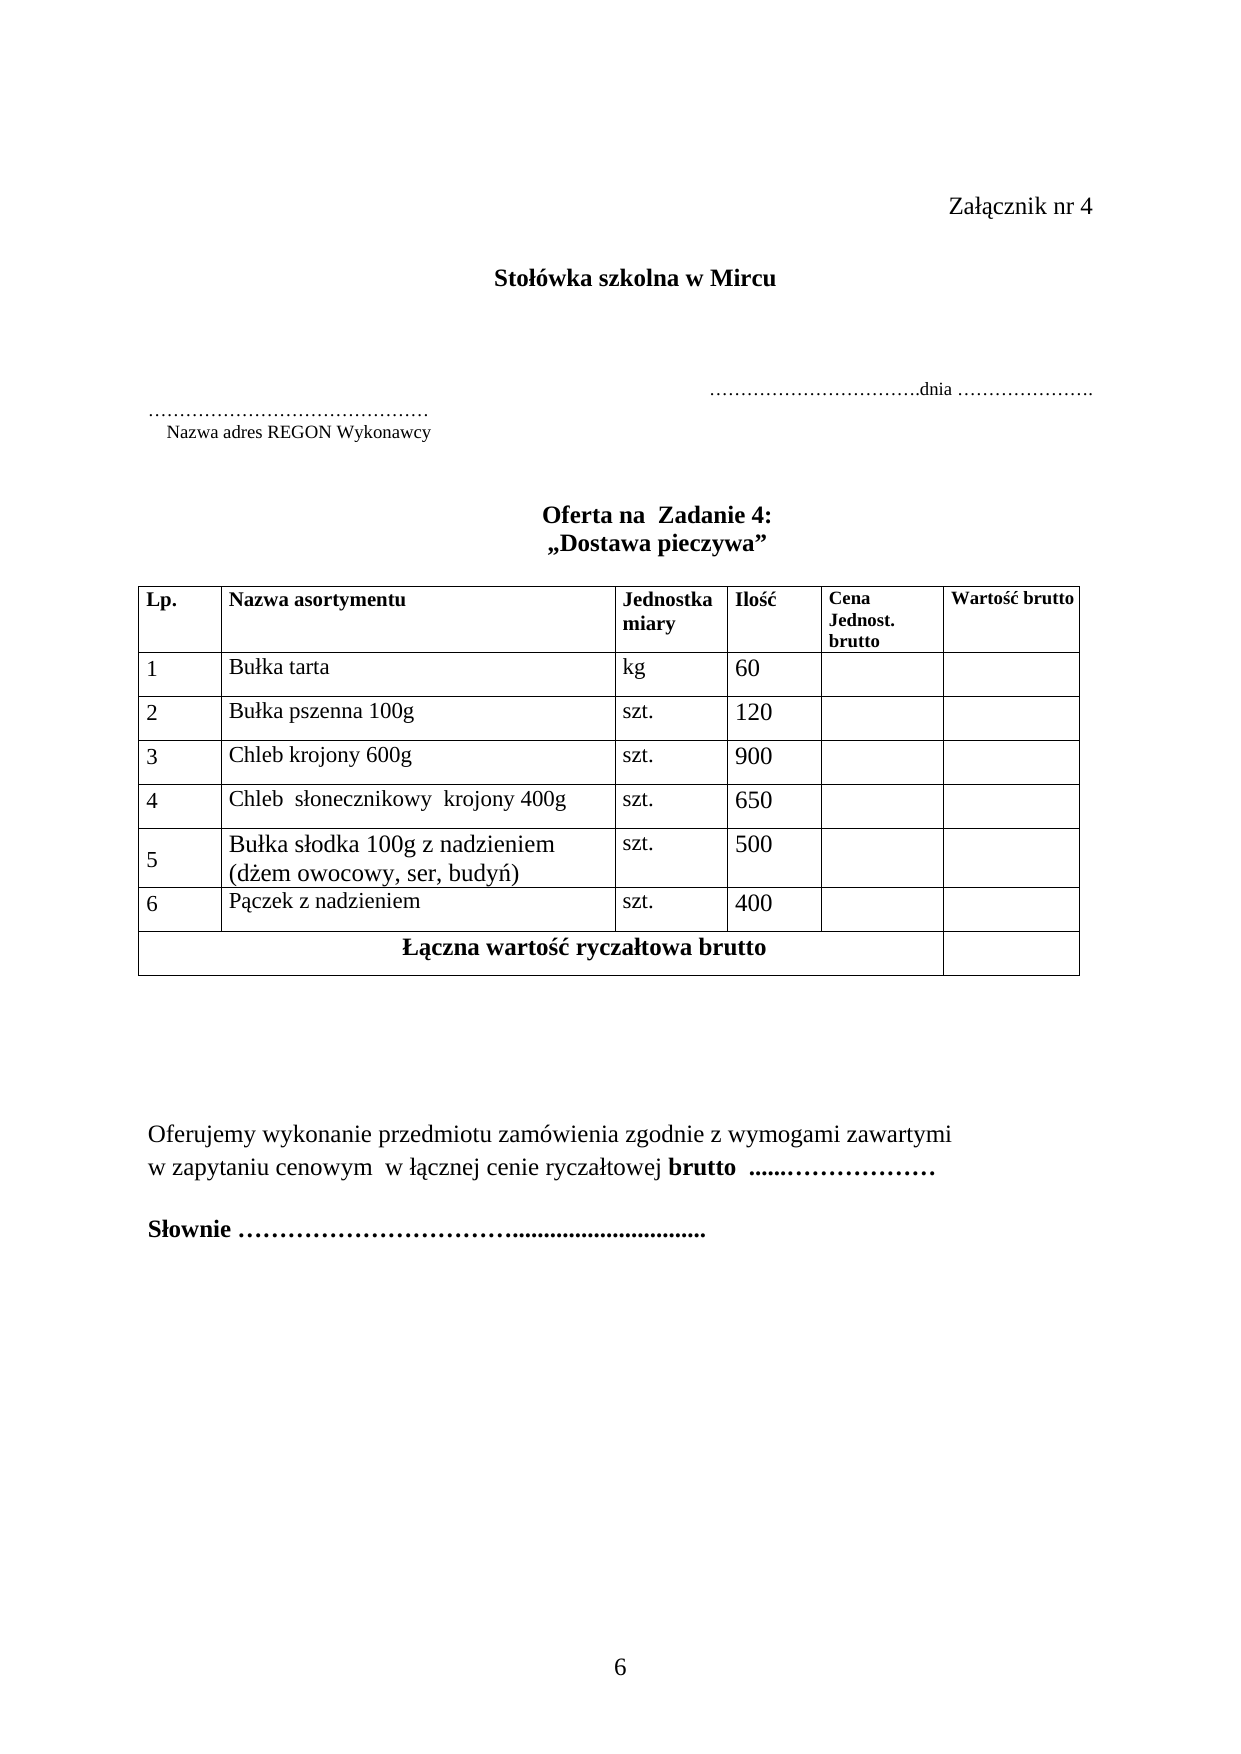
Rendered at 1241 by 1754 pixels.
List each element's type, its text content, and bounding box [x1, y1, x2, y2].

table_header Jednostka miary [616, 587, 727, 652]
text Nazwa adres REGON Wykonawcy [148, 421, 1093, 442]
table_cell 120 [728, 697, 821, 740]
table_cell Chleb słonecznikowy krojony 400g [222, 785, 615, 828]
table_cell Pączek z nadzieniem [222, 888, 615, 931]
table_cell szt. [616, 888, 727, 931]
table_cell 400 [728, 888, 821, 931]
table_cell 2 [139, 697, 221, 740]
table_cell [944, 829, 1079, 887]
table_cell 500 [728, 829, 821, 887]
table_cell 650 [728, 785, 821, 828]
table_cell [822, 741, 943, 784]
table_cell Bułka tarta [222, 653, 615, 696]
table_cell [944, 653, 1079, 696]
table_cell szt. [616, 697, 727, 740]
table_cell [944, 741, 1079, 784]
table_cell 60 [728, 653, 821, 696]
table_header Lp. [139, 587, 221, 652]
table_cell szt. [616, 829, 727, 887]
text Słownie ……………………………............................... [148, 1214, 1093, 1243]
table_cell [822, 653, 943, 696]
table_cell 6 [139, 888, 221, 931]
table_cell kg [616, 653, 727, 696]
table_cell Chleb krojony 600g [222, 741, 615, 784]
table_cell [822, 785, 943, 828]
table_header Ilość [728, 587, 821, 652]
table_cell [944, 932, 1079, 975]
table_cell 4 [139, 785, 221, 828]
table_cell 900 [728, 741, 821, 784]
text Załącznik nr 4 [148, 191, 1093, 219]
text …………………………….dnia …………………. [148, 378, 1093, 399]
table_cell Bułka pszenna 100g [222, 697, 615, 740]
text Stołówka szkolna w Mircu [148, 263, 1123, 291]
table_cell szt. [616, 741, 727, 784]
table_cell [944, 888, 1079, 931]
text ……………………………………… [148, 399, 1093, 421]
table_header Wartość brutto [944, 587, 1079, 652]
table_cell [822, 697, 943, 740]
table_cell szt. [616, 785, 727, 828]
table_cell Bułka słodka 100g z nadzieniem (dżem owocowy, ser, budyń) [222, 829, 615, 887]
table_cell 1 [139, 653, 221, 696]
table_cell [944, 697, 1079, 740]
text Oferujemy wykonanie przedmiotu zamówienia zgodnie z wymogami zawartymi w zapytaniu cenowym w łącznej cenie ryczałtowej brutto ......……………… [148, 1119, 1093, 1181]
table_header Nazwa asortymentu [222, 587, 615, 652]
table_cell [822, 829, 943, 887]
text „Dostawa pieczywa” [148, 528, 1093, 557]
table_cell 3 [139, 741, 221, 784]
table_cell [822, 888, 943, 931]
table_cell [944, 785, 1079, 828]
text Oferta na Zadanie 4: [148, 500, 1093, 528]
table_cell Łączna wartość ryczałtowa brutto [139, 932, 943, 975]
table_header Cena Jednost. brutto [822, 587, 943, 652]
table_cell 5 [139, 829, 221, 887]
